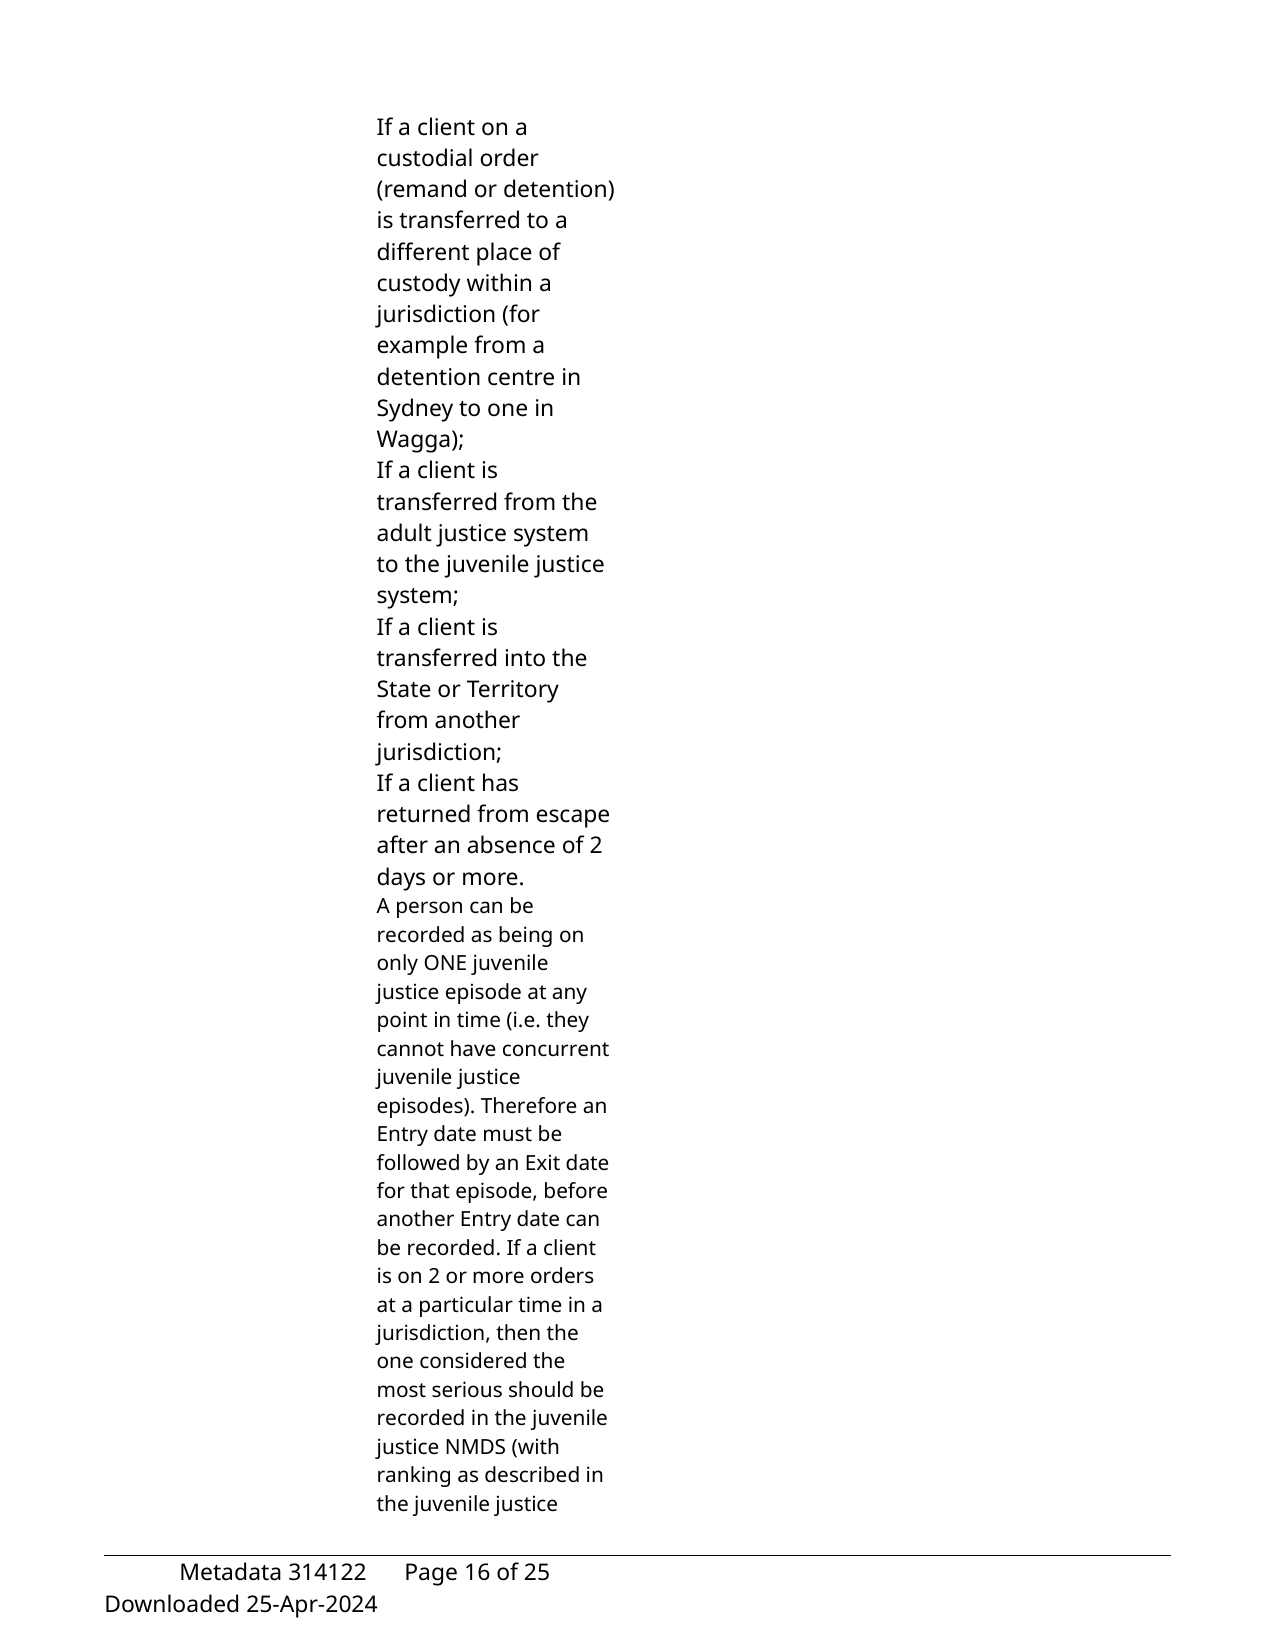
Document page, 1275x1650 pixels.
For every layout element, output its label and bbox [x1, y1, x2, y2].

table_cell [93, 110, 1159, 1517]
